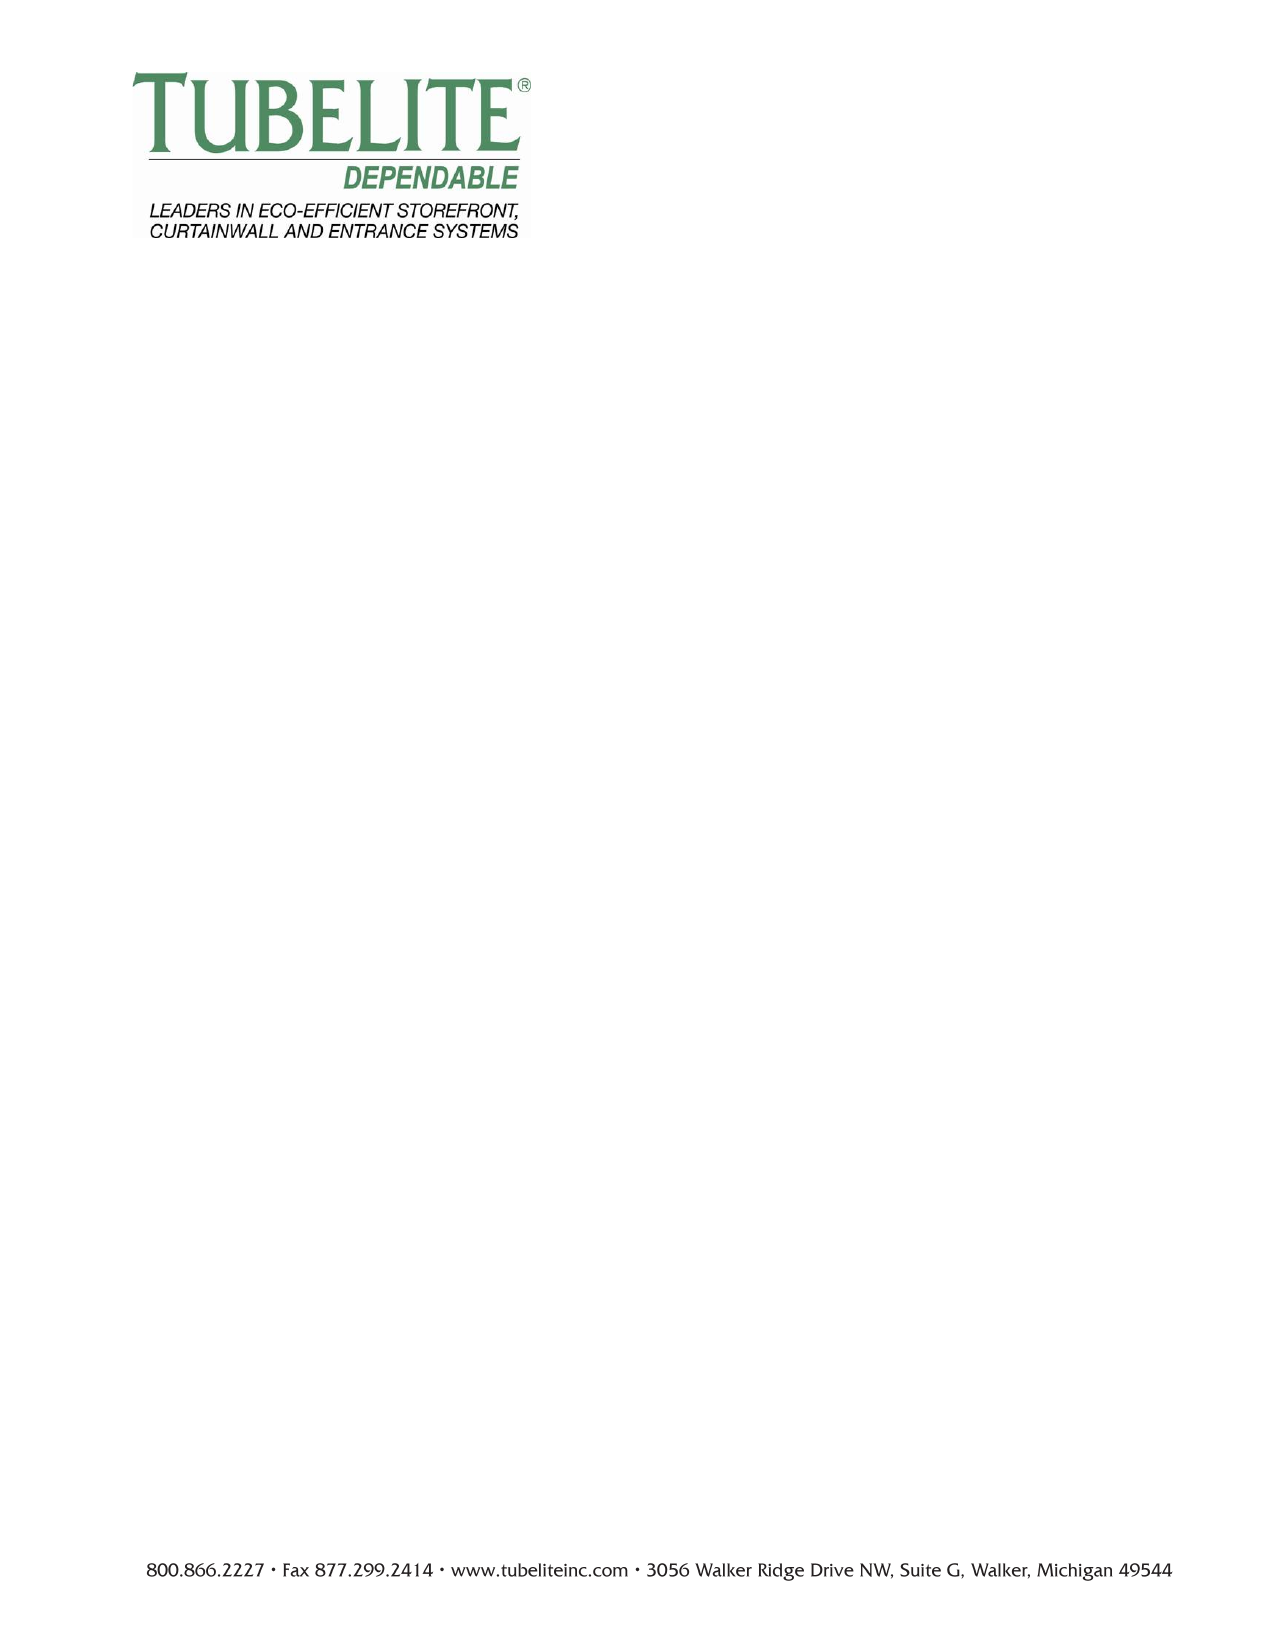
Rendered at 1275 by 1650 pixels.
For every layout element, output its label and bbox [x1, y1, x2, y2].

picture [132, 72, 531, 238]
picture [142, 1560, 1195, 1584]
